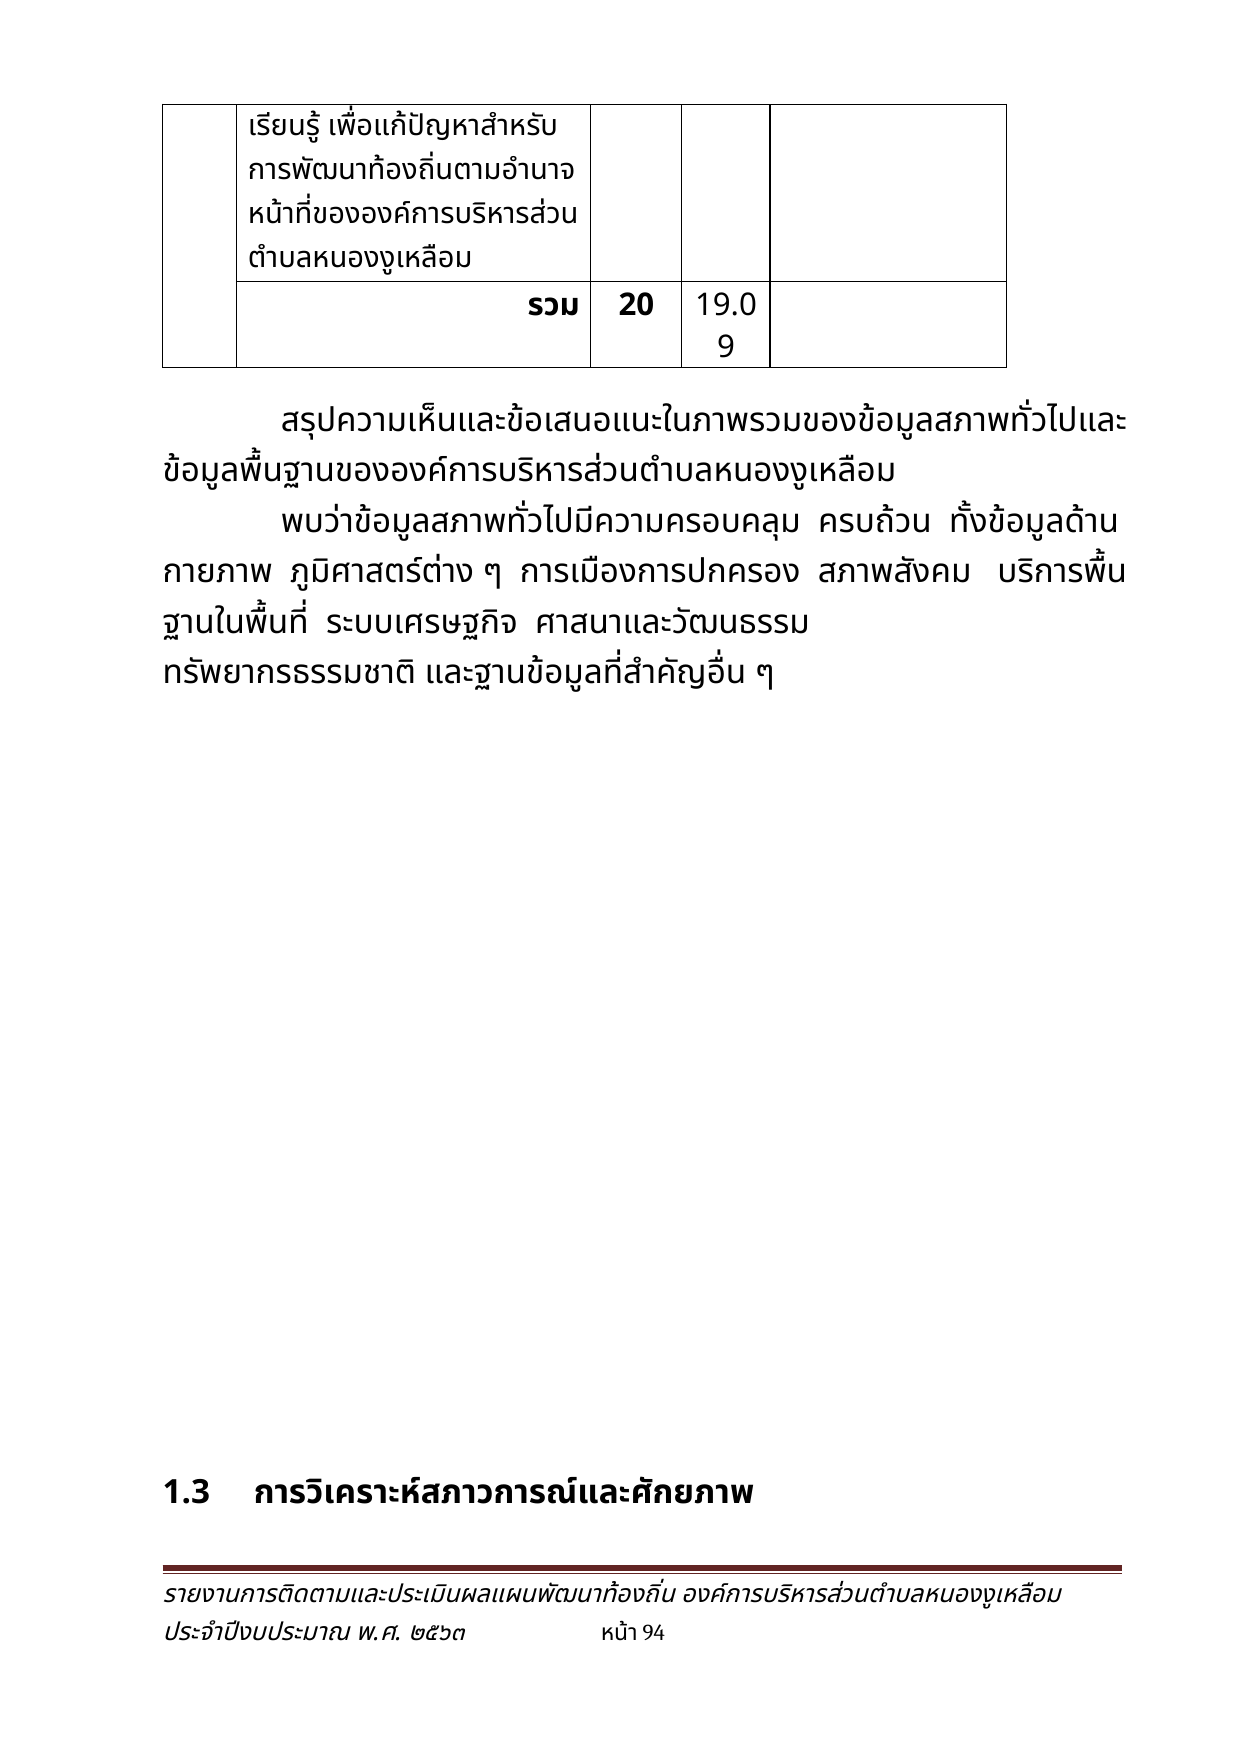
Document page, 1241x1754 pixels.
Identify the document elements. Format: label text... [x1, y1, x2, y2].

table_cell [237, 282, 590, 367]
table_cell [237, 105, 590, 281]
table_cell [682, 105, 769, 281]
text 1.3 การวิเคราะห์สภาวการณ์และศักยภาพ [162, 1467, 1142, 1518]
text พบว่าข้อมูลสภาพทั่วไปมีความครอบคลุม ครบถ้วน ทั้งข้อมูลด้านกายภาพ ภูมิศาสตร์ต่าง ๆ การเมืองการปกครอง สภาพสังคม บริการพื้นฐานในพื้นที่ ระบบเศรษฐกิจ ศาสนาและวัฒนธรรม ทรัพยากรธรรมชาติ และฐานข้อมูลที่สำคัญอื่น ๆ [162, 497, 1142, 698]
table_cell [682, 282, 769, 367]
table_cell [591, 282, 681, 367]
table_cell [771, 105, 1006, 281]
text สรุปความเห็นและข้อเสนอแนะในภาพรวมของข้อมูลสภาพทั่วไปและข้อมูลพื้นฐานขององค์การบริหารส่วนตำบลหนองงูเหลือม [162, 396, 1142, 497]
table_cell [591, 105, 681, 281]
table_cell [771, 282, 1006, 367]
